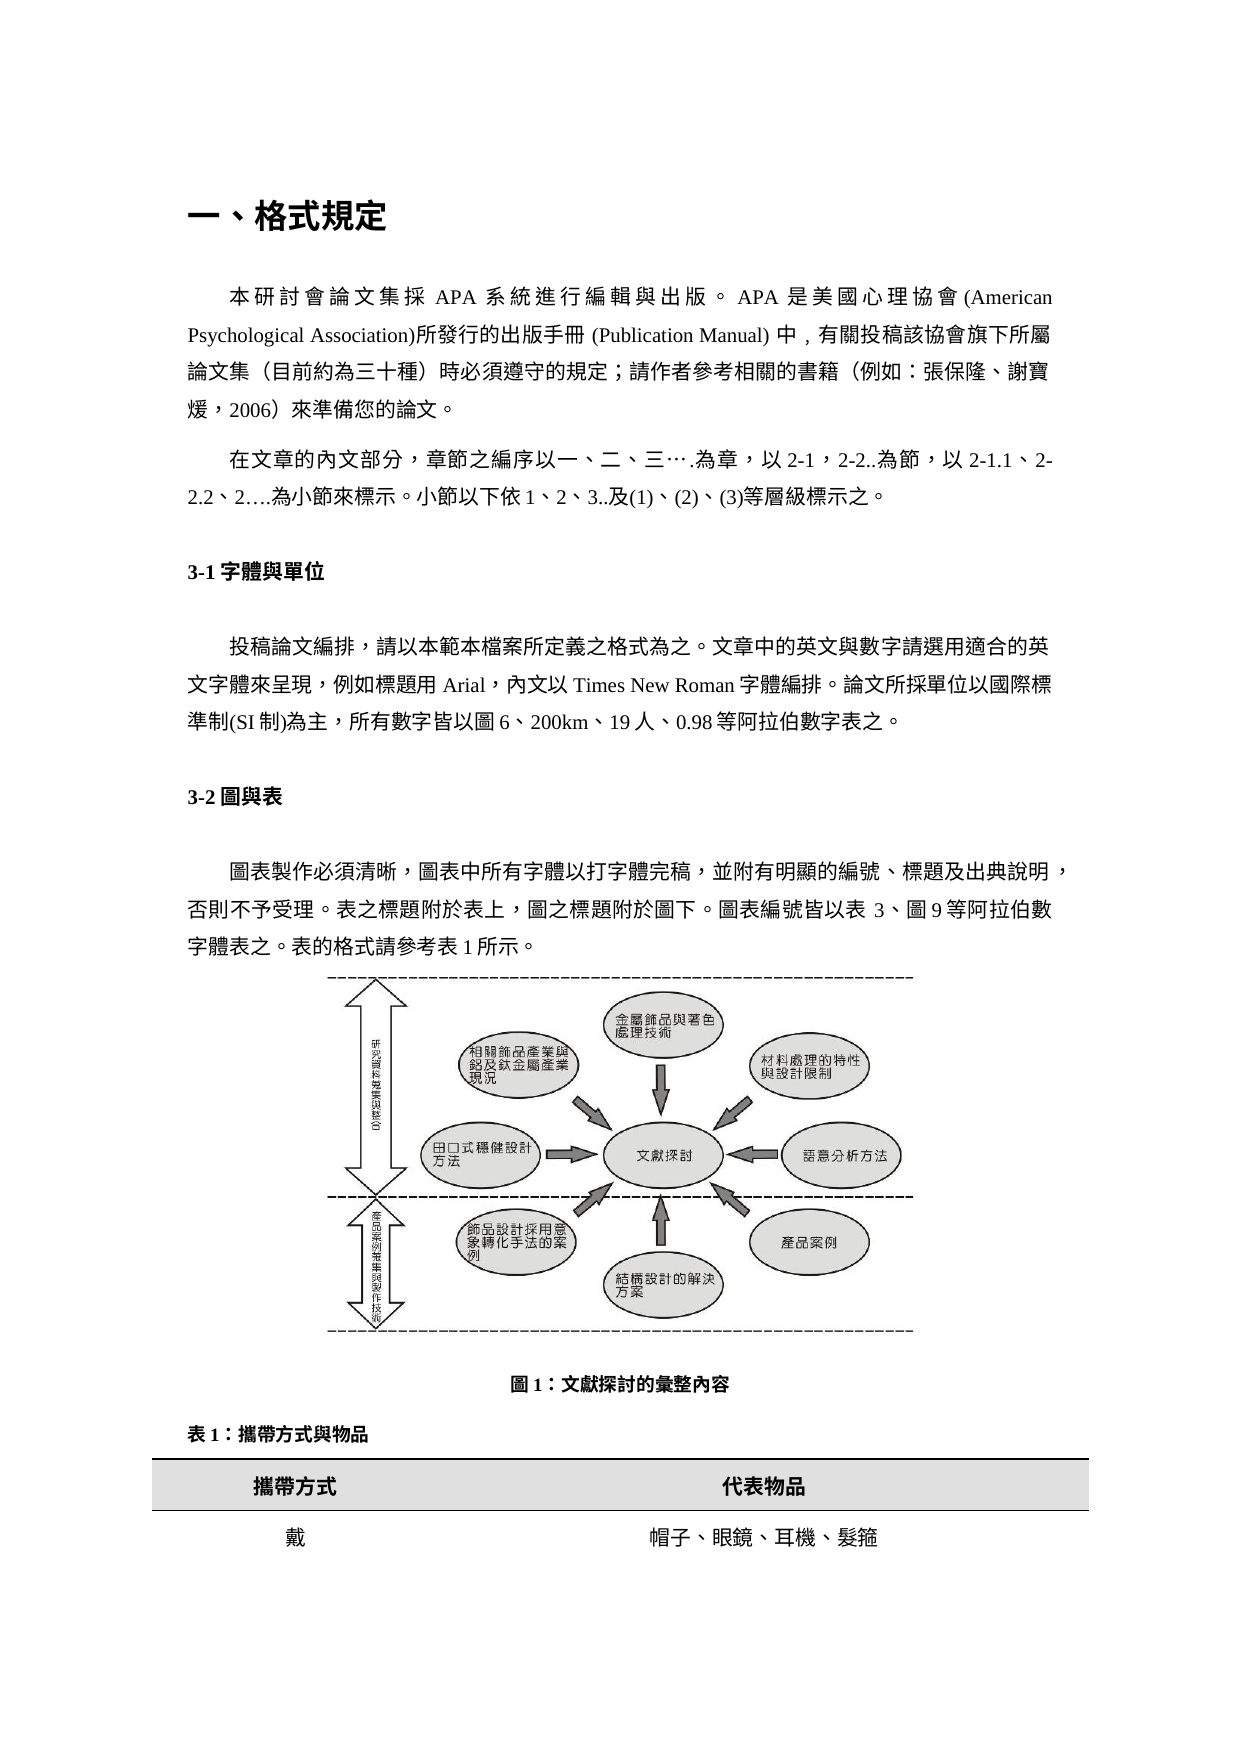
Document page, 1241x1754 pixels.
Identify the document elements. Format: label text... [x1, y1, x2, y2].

picture [327, 977, 914, 1332]
text 3-2 圖與表 [187, 777, 1053, 814]
text 3-1 字體與單位 [187, 552, 1053, 589]
text 圖表製作必須清晰，圖表中所有字體以打字體完稿，並附有明顯的編號、標題及出典說明，否則不予受理。表之標題附於表上，圖之標題附於圖下。圖表編號皆以表3、圖9等阿拉伯數字體表之。表的格式請參考表1所示。 [187, 852, 1053, 964]
text 圖1：文獻探討的彙整內容 [187, 1364, 1053, 1402]
table_header 代表物品 [439, 1460, 1089, 1510]
text 本研討會論文集採APA系統進行編輯與出版。APA是美國心理協會(American Psychological Association)所發行的出版手冊 (Publication Manual) 中﹐有關投稿該協會旗下所屬論文集（目前約為三十種）時必須遵守的規定；請作者參考相關的書籍（例如：張保隆、謝寶煖，2006）來準備您的論文。 [187, 277, 1053, 427]
table_cell 戴 [152, 1511, 439, 1561]
text 在文章的內文部分，章節之編序以一、二、三….為章，以2-1，2-2..為節，以2-1.1、2-2.2、2….為小節來標示。小節以下依1、2、3..及(1)、(2)、(3)等層級標示之。 [187, 439, 1053, 514]
text 投稿論文編排，請以本範本檔案所定義之格式為之。文章中的英文與數字請選用適合的英文字體來呈現，例如標題用Arial，內文以Times New Roman字體編排。論文所採單位以國際標準制(SI制)為主，所有數字皆以圖6、200km、19人、0.98等阿拉伯數字表之。 [187, 627, 1053, 739]
table_header 攜帶方式 [152, 1460, 439, 1510]
table_cell 帽子、眼鏡、耳機、髮箍 [439, 1511, 1089, 1561]
title 一、格式規定 [187, 177, 1053, 252]
text 表1：攜帶方式與物品 [187, 1414, 1053, 1452]
